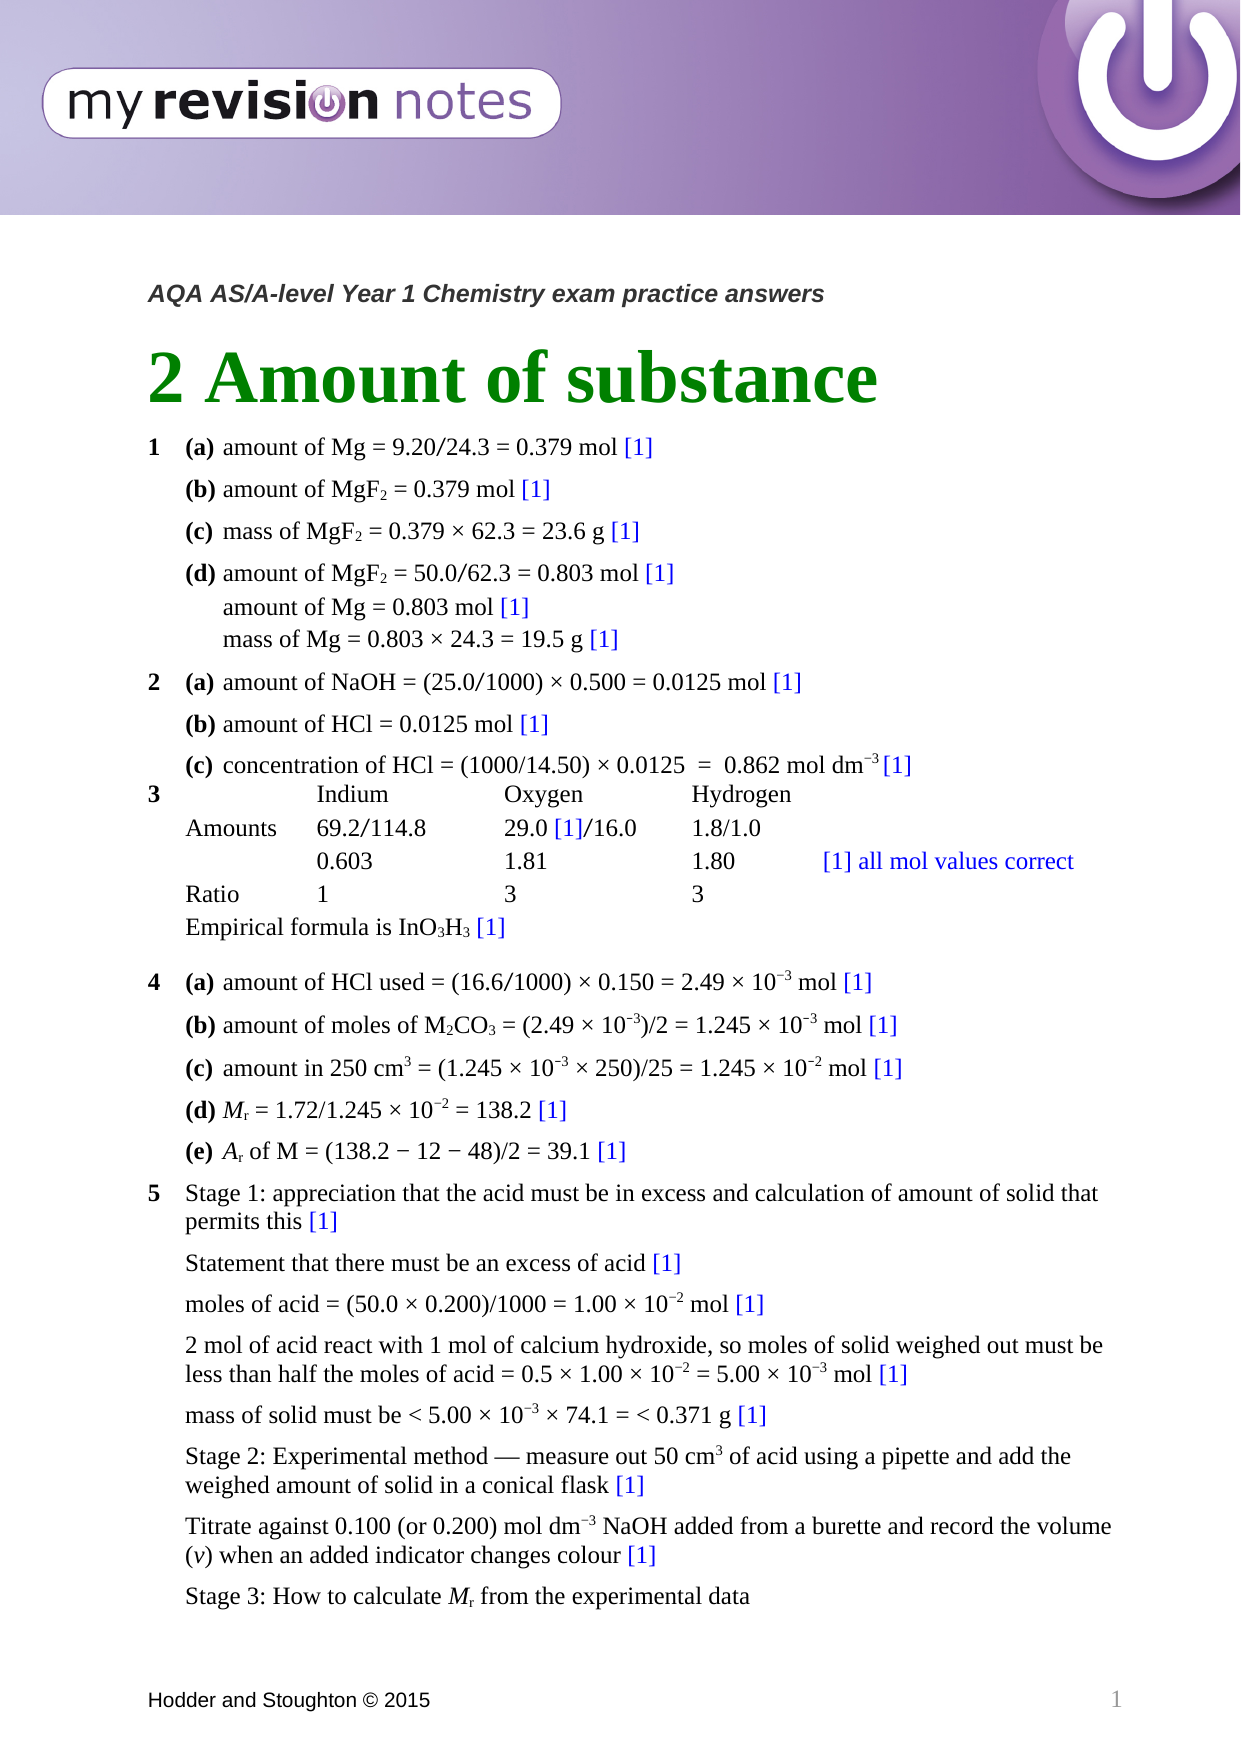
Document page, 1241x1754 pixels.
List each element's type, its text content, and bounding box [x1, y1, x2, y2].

text Empirical formula is InO3H3 [1] [148, 912, 1122, 941]
text 2 Amount of substance [148, 333, 1122, 419]
text (d) Mr = 1.72/1.245 × 10−2 = 138.2 [1] [148, 1095, 1122, 1124]
text 2 mol of acid react with 1 mol of calcium hydroxide, so moles of solid weighed out must be less than half the moles of acid = 0.5 × 1.00 × 10−2 = 5.00 × 10−3 mol [1] [148, 1330, 1122, 1388]
text (c) amount in 250 cm3 = (1.245 × 10−3 × 250)/25 = 1.245 × 10−2 mol [1] [148, 1052, 1122, 1083]
text 5 Stage 1: appreciation that the acid must be in excess and calculation of amount of solid that permits this [1] [148, 1178, 1122, 1235]
text 4 (a) amount of HCl used = (16.6/1000) × 0.150 = 2.49 × 10−3 mol [1] [148, 966, 1122, 997]
text 3 Indium Oxygen Hydrogen [148, 779, 1122, 808]
text Amounts 69.2/114.8 29.0 [1]/16.0 1.8/1.0 [148, 812, 1122, 842]
text Ratio 1 3 3 [148, 879, 1122, 908]
text AQA AS/A-level Year 1 Chemistry exam practice answers [148, 279, 1122, 308]
text (b) amount of MgF2 = 0.379 mol [1] [148, 474, 1122, 503]
text (c) concentration of HCl = (1000/14.50) × 0.0125 = 0.862 mol dm−3 [1] [148, 750, 1122, 779]
text mass of solid must be < 5.00 × 10−3 × 74.1 = < 0.371 g [1] [148, 1400, 1122, 1429]
text (d) amount of MgF2 = 50.0/62.3 = 0.803 mol [1] [148, 557, 1122, 587]
text (c) mass of MgF2 = 0.379 × 62.3 = 23.6 g [1] [148, 516, 1122, 544]
text Stage 2: Experimental method — measure out 50 cm3 of acid using a pipette and add the weighed amount of solid in a conical flask [1] [148, 1441, 1122, 1499]
text 1 (a) amount of Mg = 9.20/24.3 = 0.379 mol [1] [148, 431, 1122, 462]
text amount of Mg = 0.803 mol [1] [148, 592, 1122, 620]
text Statement that there must be an excess of acid [1] [148, 1248, 1122, 1276]
text Titrate against 0.100 (or 0.200) mol dm−3 NaOH added from a burette and record the volume (v) when an added indicator changes colour [1] [148, 1511, 1122, 1569]
text (b) amount of HCl = 0.0125 mol [1] [148, 709, 1122, 738]
picture [0, 0, 1241, 215]
text 2 (a) amount of NaOH = (25.0/1000) × 0.500 = 0.0125 mol [1] [148, 666, 1122, 696]
text mass of Mg = 0.803 × 24.3 = 19.5 g [1] [148, 624, 1122, 653]
text moles of acid = (50.0 × 0.200)/1000 = 1.00 × 10−2 mol [1] [148, 1289, 1122, 1318]
text 0.603 1.81 1.80 [1] all mol values correct [148, 846, 1122, 875]
text (e) Ar of M = (138.2 − 12 − 48)/2 = 39.1 [1] [148, 1136, 1122, 1165]
text Stage 3: How to calculate Mr from the experimental data [148, 1581, 1122, 1610]
text (b) amount of moles of M2CO3 = (2.49 × 10−3)/2 = 1.245 × 10−3 mol [1] [148, 1009, 1122, 1039]
